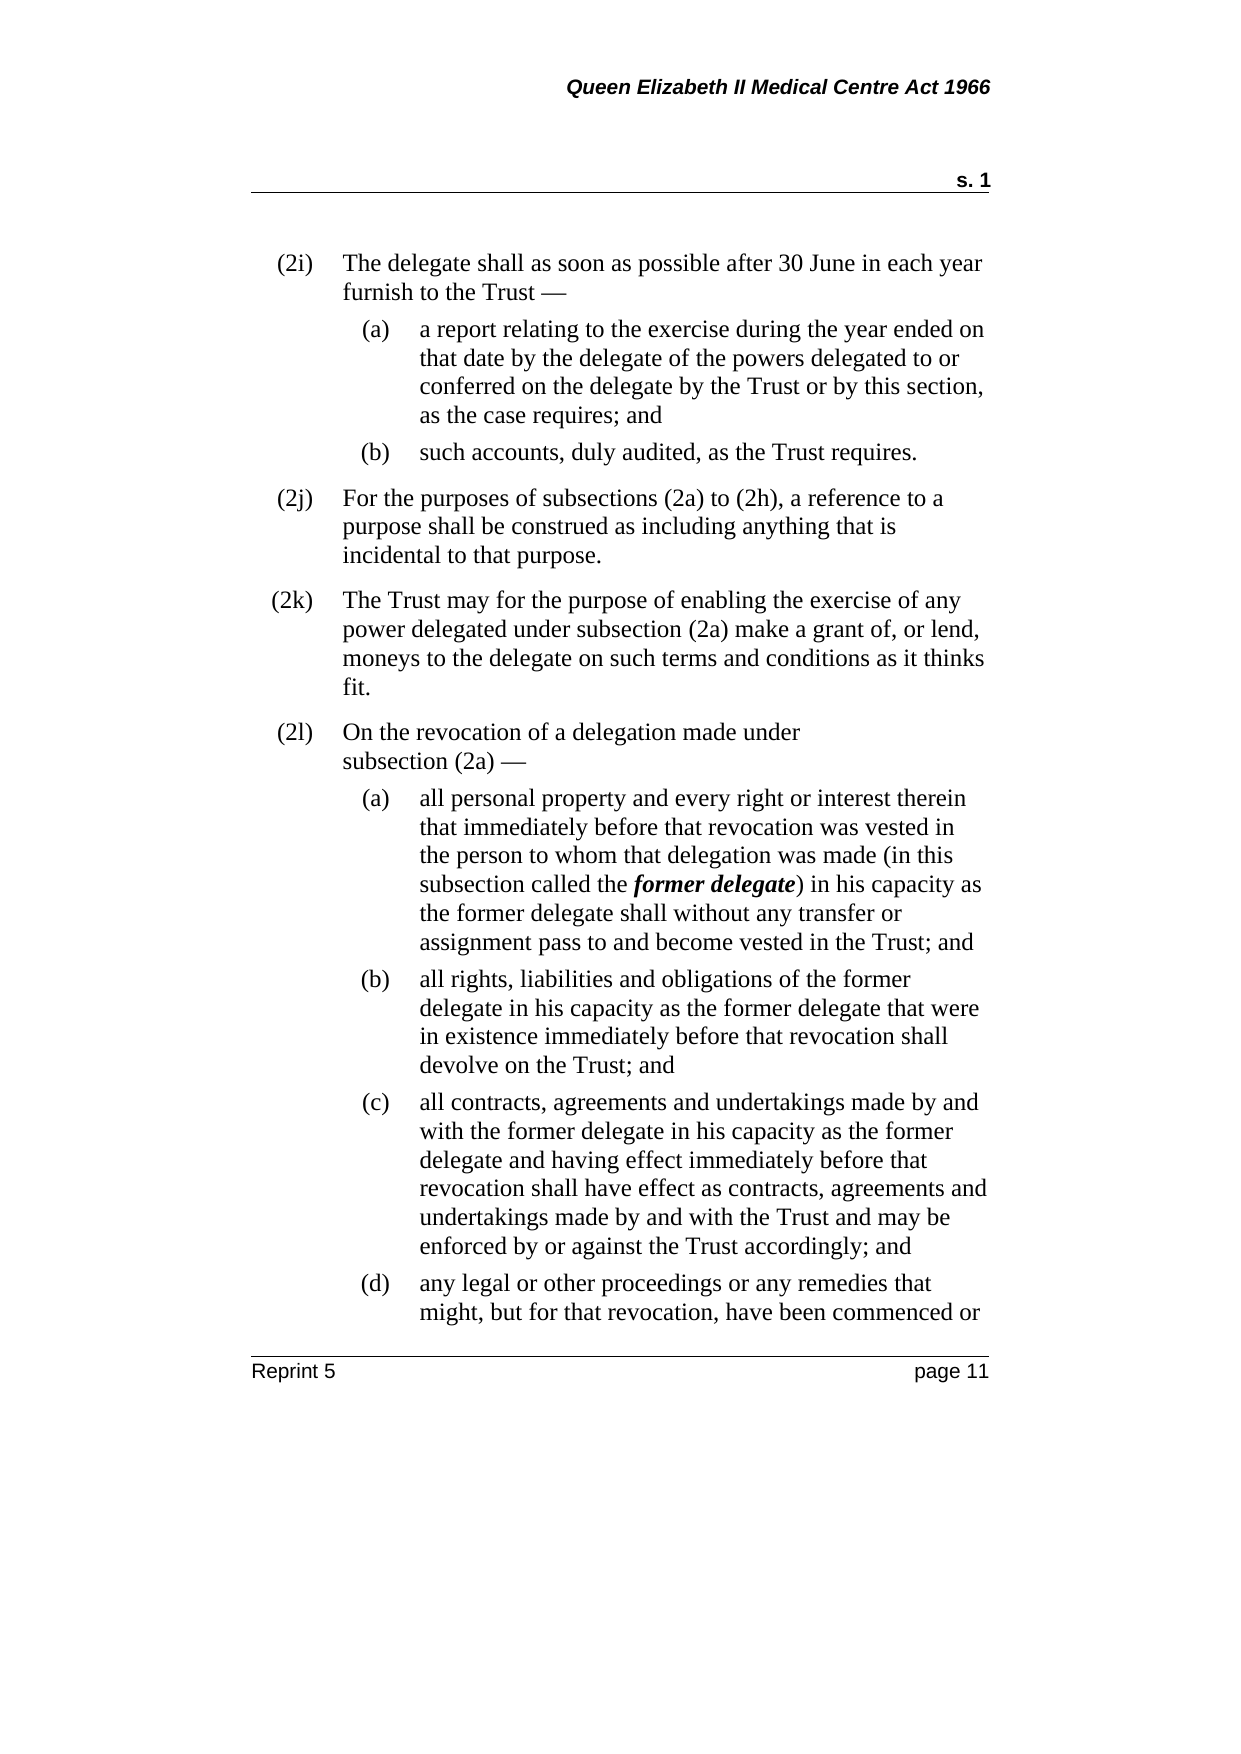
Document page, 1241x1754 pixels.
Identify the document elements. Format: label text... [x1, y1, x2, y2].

text (b) such accounts, duly audited, as the Trust requires. [251, 437, 989, 466]
text (2i) The delegate shall as soon as possible after 30 June in each year furnish to the Trust — [251, 248, 989, 306]
text (2j) For the purposes of subsections (2a) to (2h), a reference to a purpose shall be construed as including anything that is incidental to that purpose. [251, 483, 989, 569]
text (c) all contracts, agreements and undertakings made by and with the former delegate in his capacity as the former delegate and having effect immediately before that revocation shall have effect as contracts, agreements and undertakings made by and with the Trust and may be enforced by or against the Trust accordingly; and [251, 1087, 989, 1260]
text (2l) On the revocation of a delegation made under subsection (2a) — [251, 717, 989, 775]
text (2k) The Trust may for the purpose of enabling the exercise of any power delegated under subsection (2a) make a grant of, or lend, moneys to the delegate on such terms and conditions as it thinks fit. [251, 586, 989, 701]
text (a) a report relating to the exercise during the year ended on that date by the delegate of the powers delegated to or conferred on the delegate by the Trust or by this section, as the case requires; and [251, 314, 989, 429]
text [251, 1268, 989, 1326]
text (a) all personal property and every right or interest therein that immediately before that revocation was vested in the person to whom that delegation was made (in this subsection called the former delegate) in his capacity as the former delegate shall without any transfer or assignment pass to and become vested in the Trust; and [251, 783, 989, 956]
text (b) all rights, liabilities and obligations of the former delegate in his capacity as the former delegate that were in existence immediately before that revocation shall devolve on the Trust; and [251, 964, 989, 1079]
